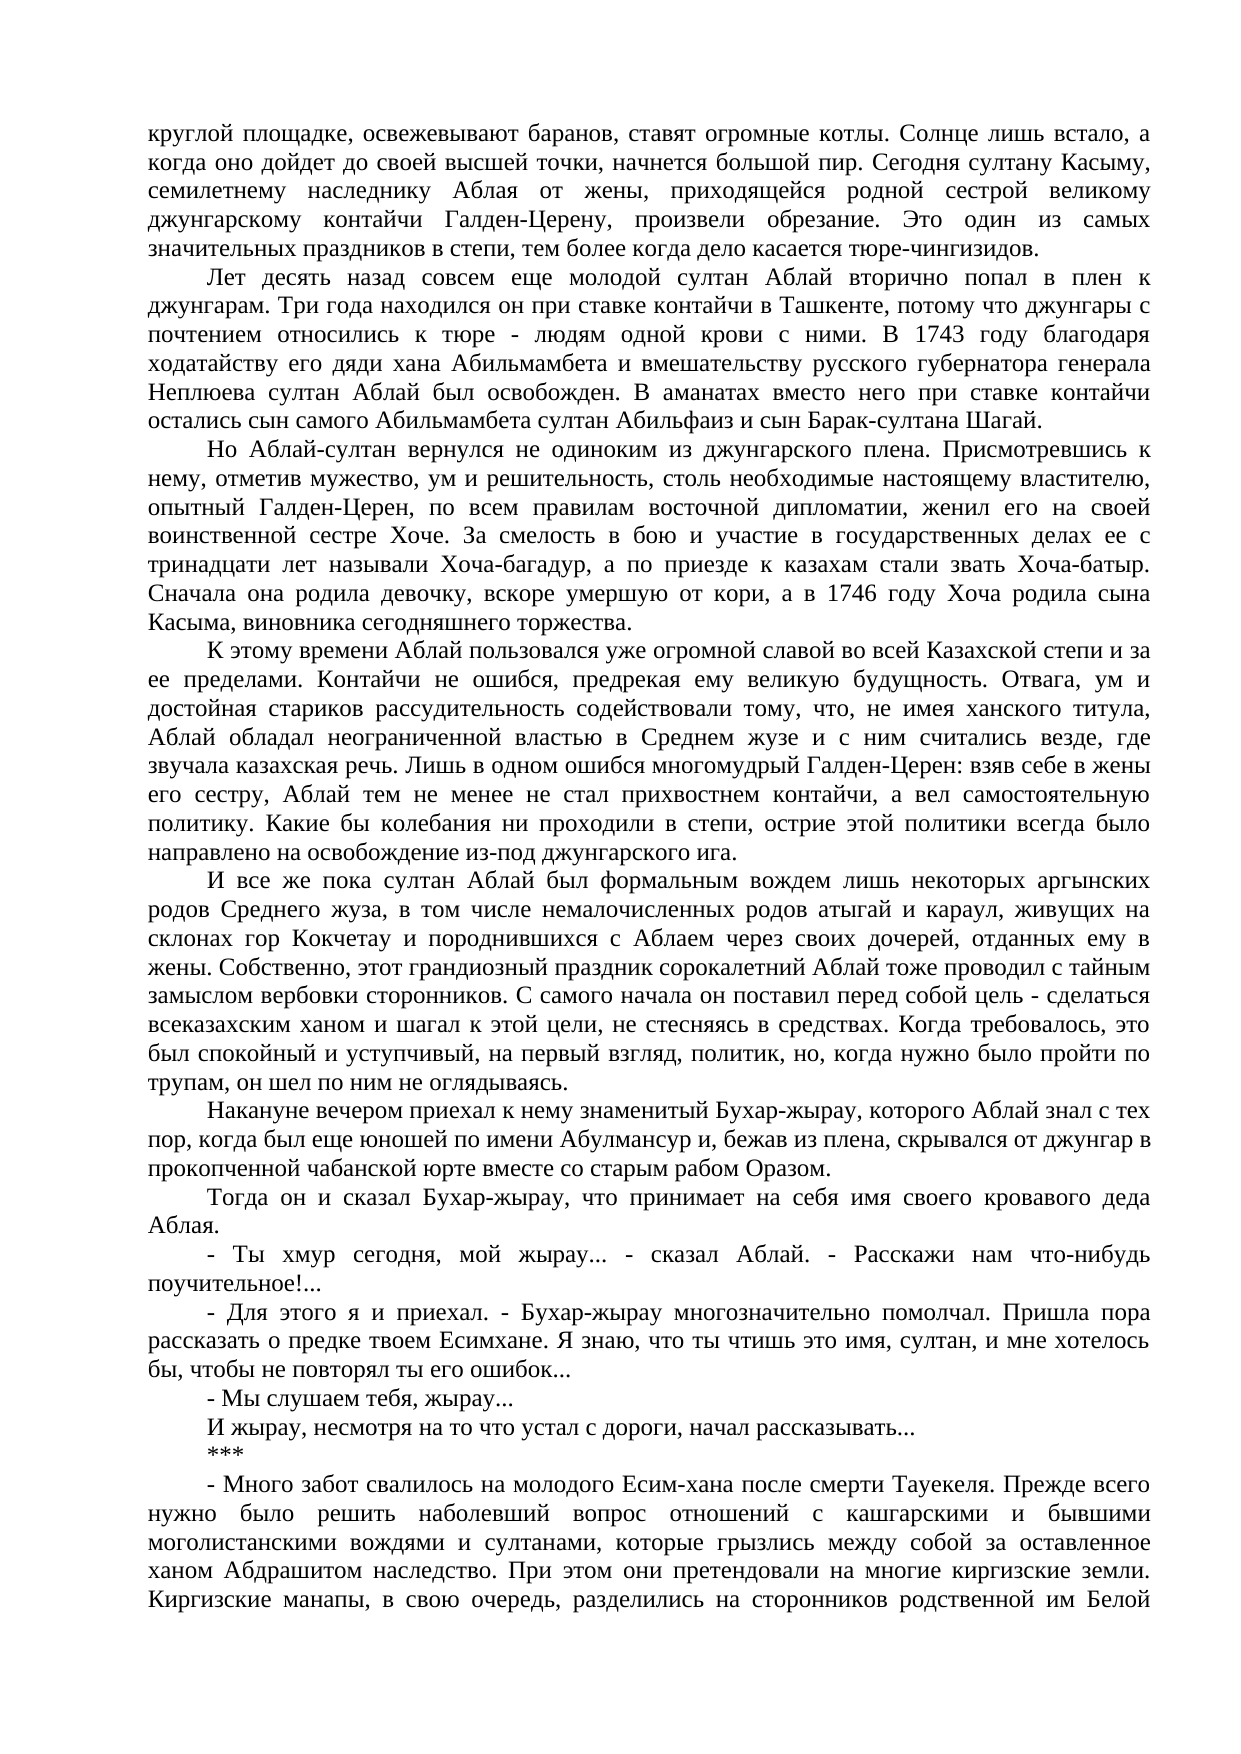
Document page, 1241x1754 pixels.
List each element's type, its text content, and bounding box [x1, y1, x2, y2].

text Но Аблай-султан вернулся не одиноким из джунгарского плена. Присмотревшись к нему, отметив мужество, ум и решительность, столь необходимые настоящему властителю, опытный Галден-Церен, по всем правилам восточной дипломатии, женил его на своей воинственной сестре Хоче. За смелость в бою и участие в государственных делах ее с тринадцати лет называли Хоча-багадур, а по приезде к казахам стали звать Хоча-батыр. Сначала она родила девочку, вскоре умершую от кори, а в 1746 году Хоча родила сына Касыма, виновника сегодняшнего торжества. [148, 434, 1152, 636]
text И жырау, несмотря на то что устал с дороги, начал рассказывать... [148, 1412, 1152, 1441]
text Лет десять назад совсем еще молодой султан Аблай вторично попал в плен к джунгарам. Три года находился он при ставке контайчи в Ташкенте, потому что джунгары с почтением относились к тюре - людям одной крови с ними. В 1743 году благодаря ходатайству его дяди хана Абильмамбета и вмешательству русского губернатора генерала Неплюева султан Аблай был освобожден. В аманатах вместо него при ставке контайчи остались сын самого Абильмамбета султан Абильфаиз и сын Барак-султана Шагай. [148, 262, 1152, 434]
text - Для этого я и приехал. - Бухар-жырау многозначительно помолчал. Пришла пора рассказать о предке твоем Есимхане. Я знаю, что ты чтишь это имя, султан, и мне хотелось бы, чтобы не повторял ты его ошибок... [148, 1297, 1152, 1383]
text К этому времени Аблай пользовался уже огромной славой во всей Казахской степи и за ее пределами. Контайчи не ошибся, предрекая ему великую будущность. Отвага, ум и достойная стариков рассудительность содействовали тому, что, не имея ханского титула, Аблай обладал неограниченной властью в Среднем жузе и с ним считались везде, где звучала казахская речь. Лишь в одном ошибся многомудрый Галден-Церен: взяв себе в жены его сестру, Аблай тем не менее не стал прихвостнем контайчи, а вел самостоятельную политику. Какие бы колебания ни проходили в степи, острие этой политики всегда было направлено на освобождение из-под джунгарского ига. [148, 636, 1152, 866]
text *** [148, 1441, 1152, 1469]
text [148, 1469, 1152, 1613]
text И все же пока султан Аблай был формальным вождем лишь некоторых аргынских родов Среднего жуза, в том числе немалочисленных родов атыгай и караул, живущих на склонах гор Кокчетау и породнившихся с Аблаем через своих дочерей, отданных ему в жены. Собственно, этот грандиозный праздник сорокалетний Аблай тоже проводил с тайным замыслом вербовки сторонников. С самого начала он поставил перед собой цель - сделаться всеказахским ханом и шагал к этой цели, не стесняясь в средствах. Когда требовалось, это был спокойный и уступчивый, на первый взгляд, политик, но, когда нужно было пройти по трупам, он шел по ним не оглядываясь. [148, 866, 1152, 1096]
text Накануне вечером приехал к нему знаменитый Бухар-жырау, которого Аблай знал с тех пор, когда был еще юношей по имени Абулмансур и, бежав из плена, скрывался от джунгар в прокопченной чабанской юрте вместе со старым рабом Оразом. [148, 1096, 1152, 1182]
text - Ты хмур сегодня, мой жырау... - сказал Аблай. - Расскажи нам что-нибудь поучительное!... [148, 1239, 1152, 1297]
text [148, 118, 1152, 262]
text - Мы слушаем тебя, жырау... [148, 1383, 1152, 1412]
text Тогда он и сказал Бухар-жырау, что принимает на себя имя своего кровавого деда Аблая. [148, 1182, 1152, 1239]
